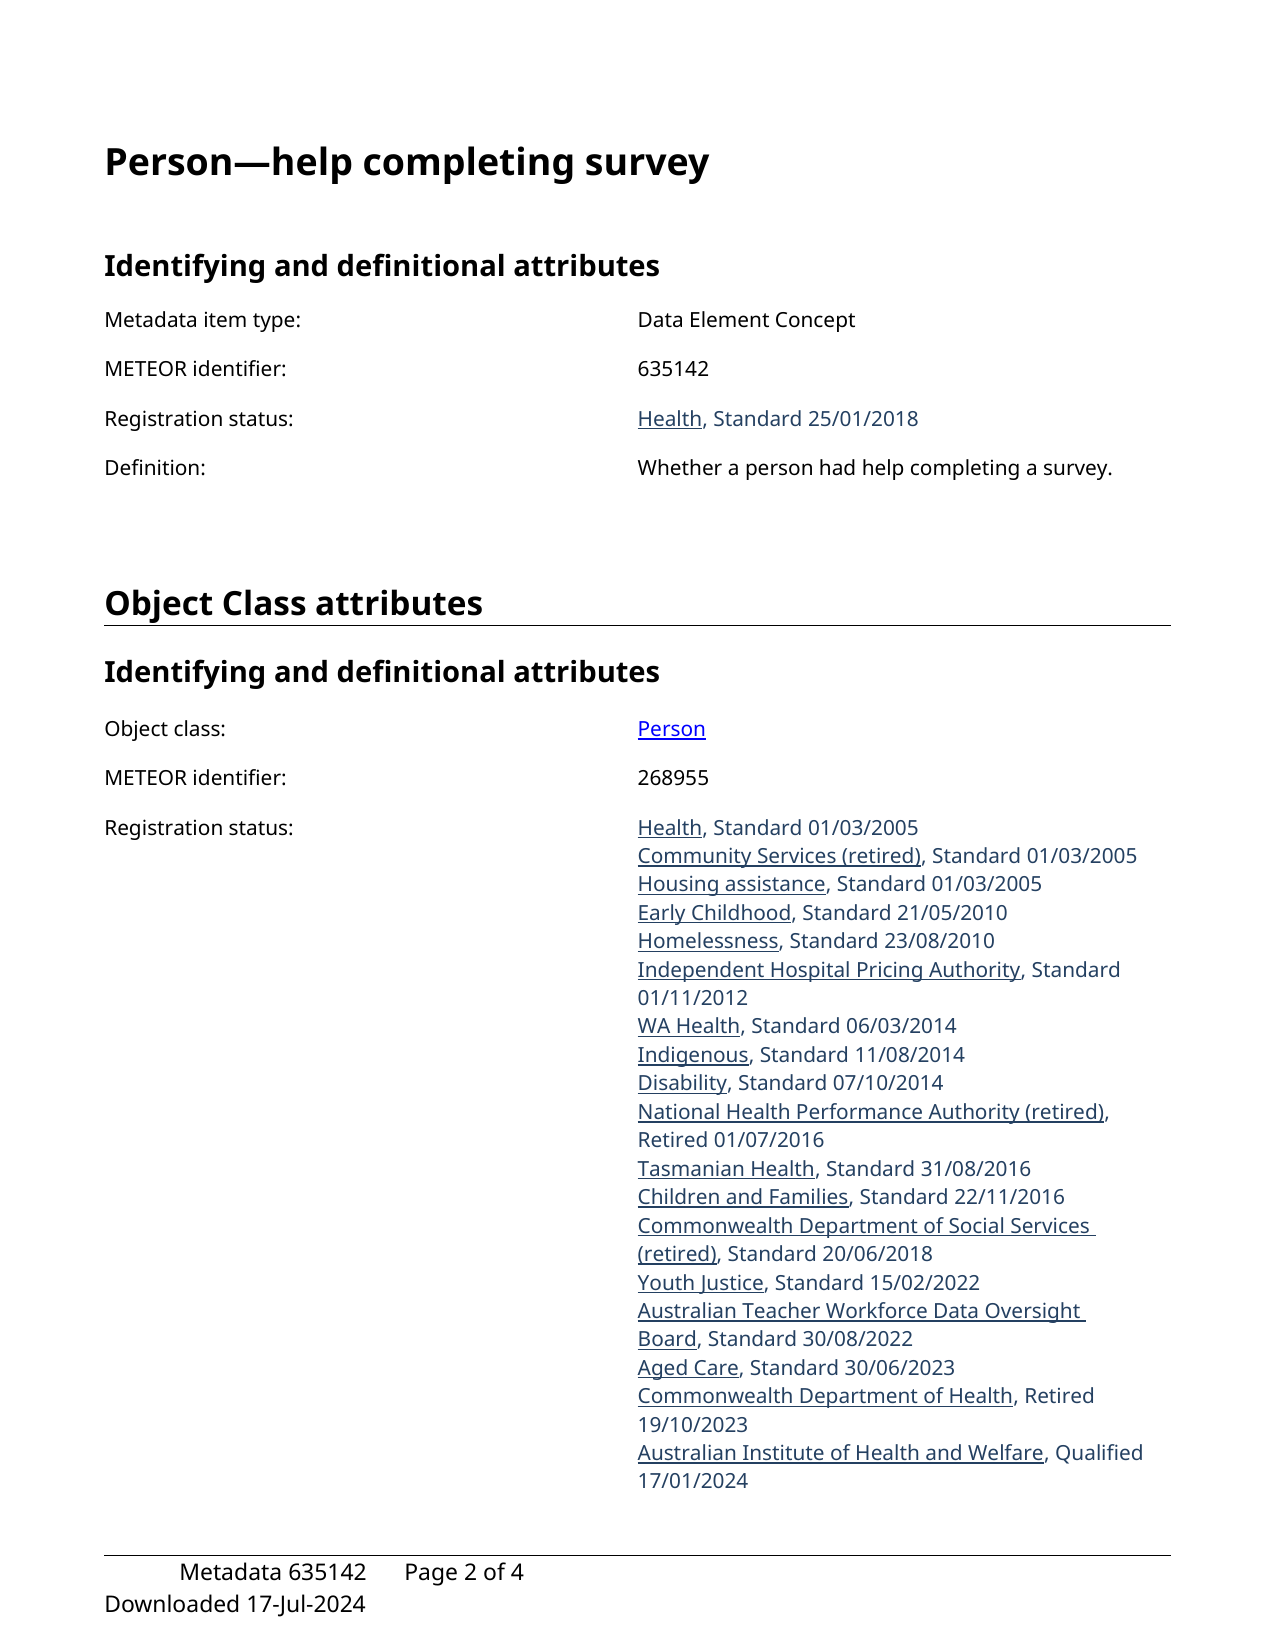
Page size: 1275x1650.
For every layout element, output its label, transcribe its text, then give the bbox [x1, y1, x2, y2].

table_cell Health, Standard 25/01/2018 [626, 394, 1159, 443]
table_cell Registration status: [93, 394, 626, 443]
table_header Person [626, 704, 1159, 753]
subtitle Object Class attributes [104, 579, 1171, 625]
table_cell Registration status: [93, 802, 626, 1506]
table_cell 635142 [626, 344, 1159, 393]
table_cell 268955 [626, 753, 1159, 802]
table_cell Definition: [93, 443, 626, 492]
subtitle Person—help completing survey [104, 135, 1171, 186]
subtitle Identifying and definitional attributes [104, 651, 1171, 691]
table_cell Data Element Concept [626, 295, 1159, 344]
table_cell Health, Standard 01/03/2005 Community Services (retired), Standard 01/03/2005 Housing assistance, Standard 01/03/2005 Early Childhood, Standard 21/05/2010 Homelessness, Standard 23/08/2010 Independent Hospital Pricing Authority, Standard 01/11/2012 WA Health, Standard 06/03/2014 Indigenous, Standard 11/08/2014 Disability, Standard 07/10/2014 National Health Performance Authority (retired), Retired 01/07/2016 Tasmanian Health, Standard 31/08/2016 Children and Families, Standard 22/11/2016 Commonwealth Department of Social Services (retired), Standard 20/06/2018 Youth Justice, Standard 15/02/2022 Australian Teacher Workforce Data Oversight Board, Standard 30/08/2022 Aged Care, Standard 30/06/2023 Commonwealth Department of Health, Retired 19/10/2023 Australian Institute of Health and Welfare, Qualified 17/01/2024 [626, 802, 1159, 1506]
table_header Object class: [93, 704, 626, 753]
table_cell METEOR identifier: [93, 344, 626, 393]
table_cell Metadata item type: [93, 295, 626, 344]
table_header Identifying and definitional attributes [93, 199, 1159, 295]
table_cell Whether a person had help completing a survey. [626, 443, 1159, 492]
table_cell METEOR identifier: [93, 753, 626, 802]
